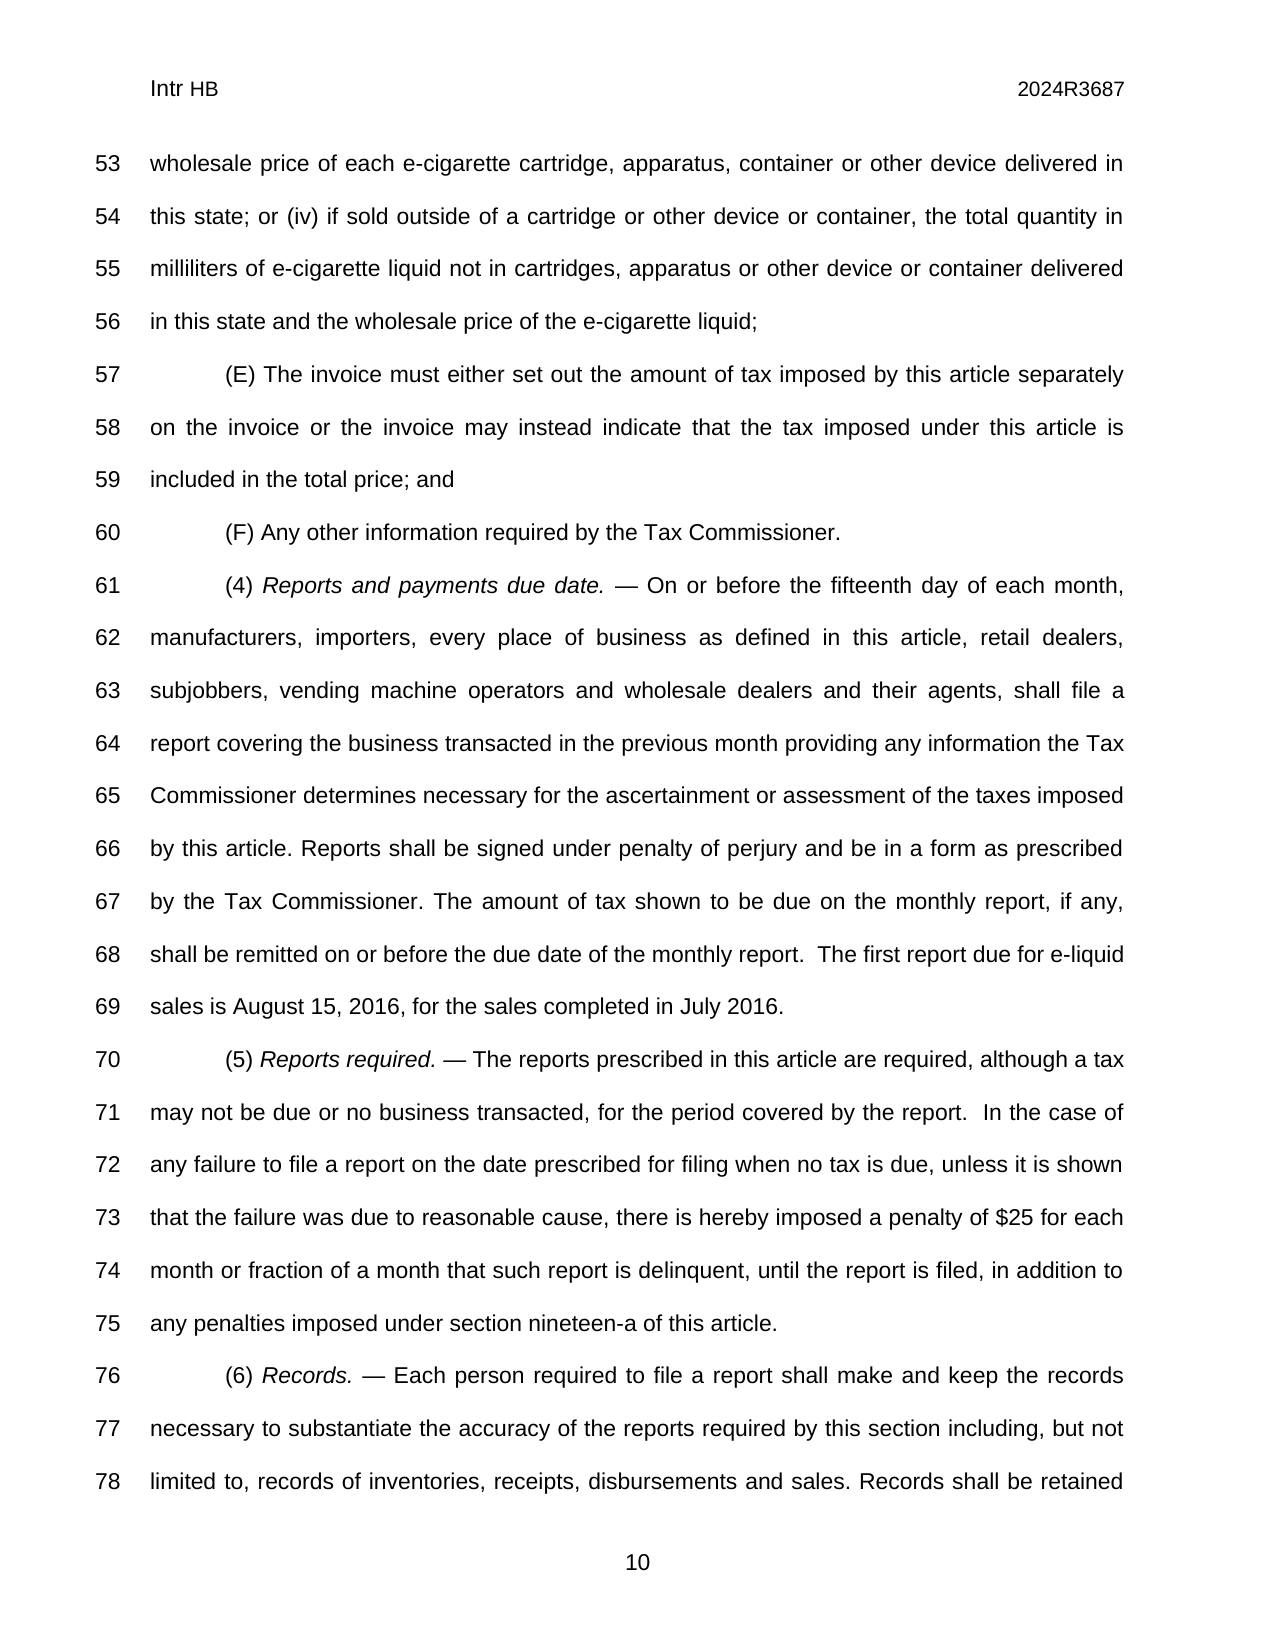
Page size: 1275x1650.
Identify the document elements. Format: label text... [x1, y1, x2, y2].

text (E) The invoice must either set out the amount of tax imposed by this article separately on the invoice or the invoice may instead indicate that the tax imposed under this article is included in the total price; and [150, 361, 1125, 493]
text (5) Reports required. — The reports prescribed in this article are required, although a tax may not be due or no business transacted, for the period covered by the report. In the case of any failure to file a report on the date prescribed for filing when no tax is due, unless it is shown that the failure was due to reasonable cause, there is hereby imposed a penalty of $25 for each month or fraction of a month that such report is delinquent, until the report is filed, in addition to any penalties imposed under section nineteen-a of this article. [150, 1046, 1125, 1336]
text (4) Reports and payments due date. — On or before the fifteenth day of each month, manufacturers, importers, every place of business as defined in this article, retail dealers, subjobbers, vending machine operators and wholesale dealers and their agents, shall file a report covering the business transacted in the previous month providing any information the Tax Commissioner determines necessary for the ascertainment or assessment of the taxes imposed by this article. Reports shall be signed under penalty of perjury and be in a form as prescribed by the Tax Commissioner. The amount of tax shown to be due on the monthly report, if any, shall be remitted on or before the due date of the monthly report. The first report due for e-liquid sales is August 15, 2016, for the sales completed in July 2016. [150, 572, 1125, 1020]
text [150, 1362, 1125, 1494]
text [150, 150, 1125, 334]
text (F) Any other information required by the Tax Commissioner. [150, 519, 1125, 545]
